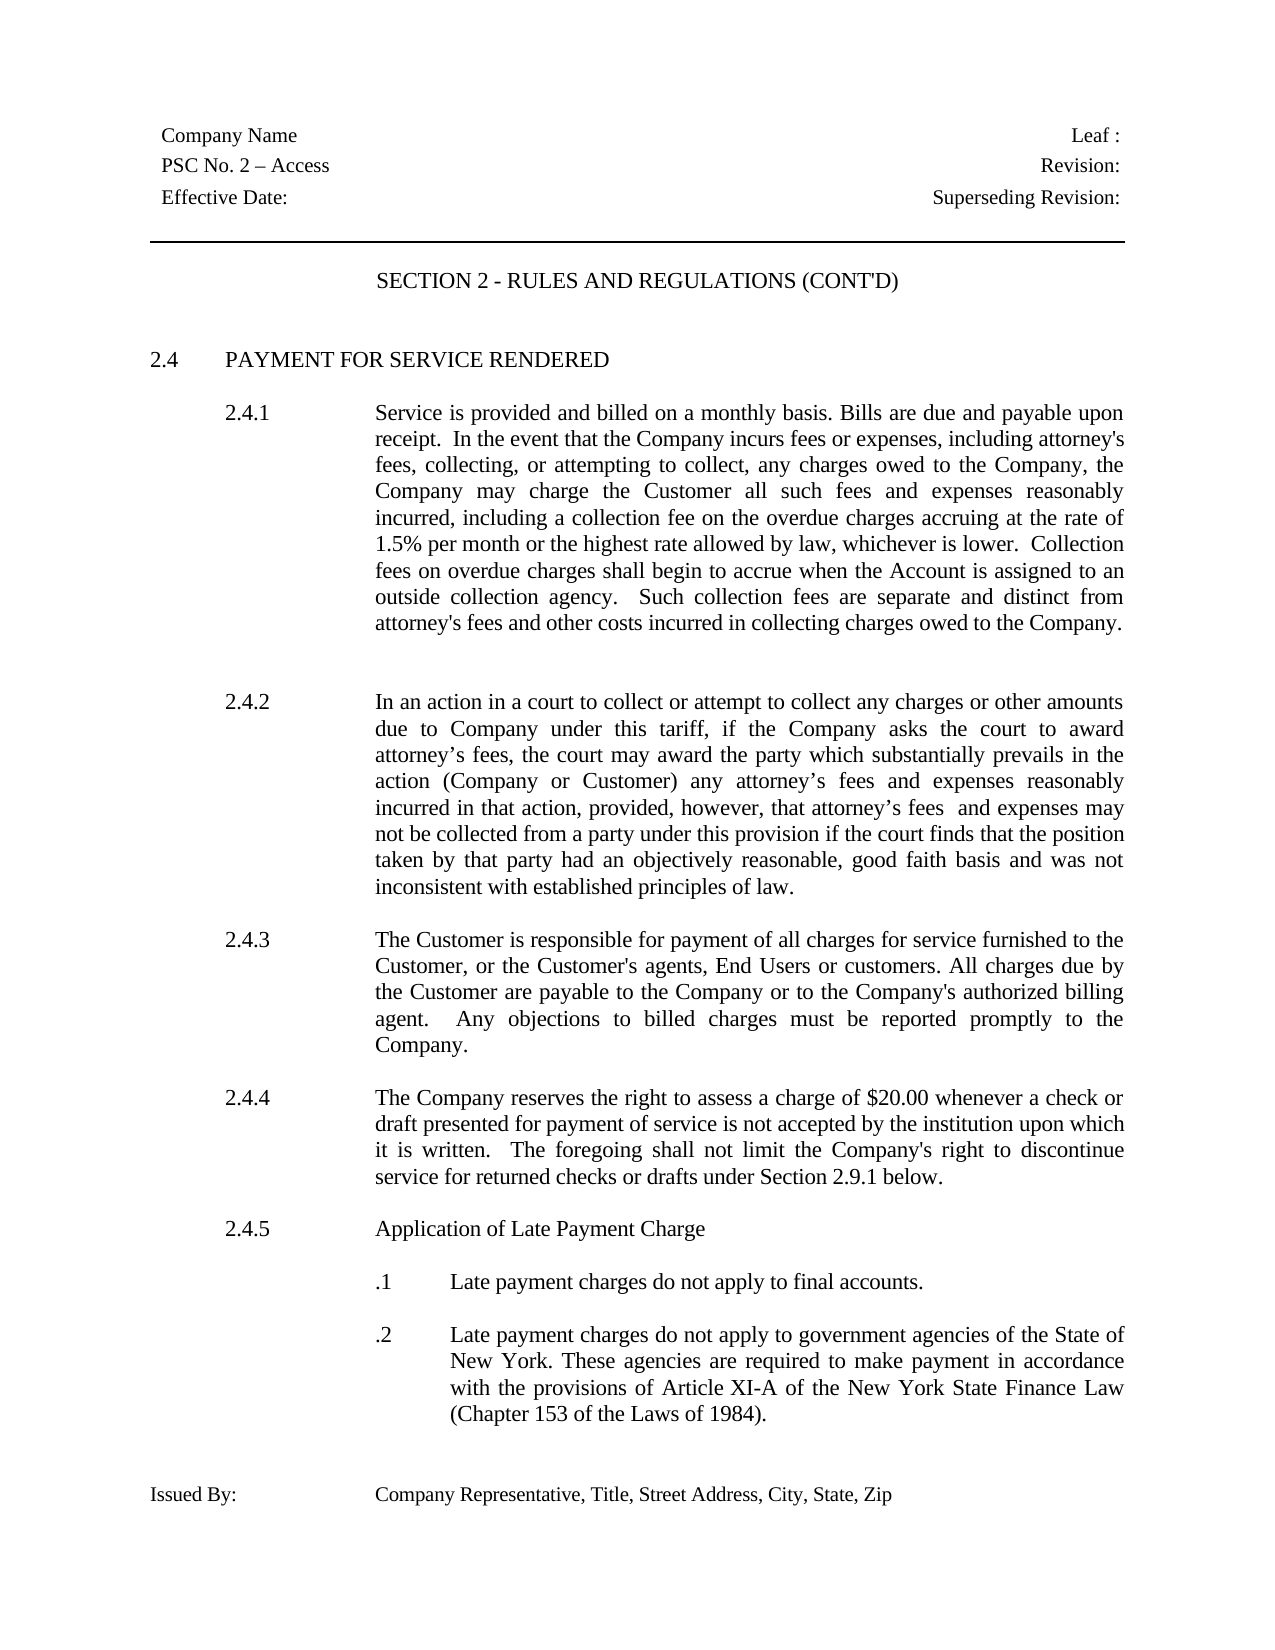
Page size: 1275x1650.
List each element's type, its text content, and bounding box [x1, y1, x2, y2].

text 2.4 PAYMENT FOR SERVICE RENDERED [150, 346, 1125, 372]
text .2 Late payment charges do not apply to government agencies of the State of New York. These agencies are required to make payment in accordance with the provisions of Article XI-A of the New York State Finance Law (Chapter 153 of the Laws of 1984). [150, 1321, 1125, 1426]
text SECTION 2 - RULES AND REGULATIONS (CONT'D) [150, 267, 1125, 293]
text 2.4.2 In an action in a court to collect or attempt to collect any charges or other amounts due to Company under this tariff, if the Company asks the court to award attorney’s fees, the court may award the party which substantially prevails in the action (Company or Customer) any attorney’s fees and expenses reasonably incurred in that action, provided, however, that attorney’s fees and expenses may not be collected from a party under this provision if the court finds that the position taken by that party had an objectively reasonable, good faith basis and was not inconsistent with established principles of law. [150, 688, 1125, 899]
text .1 Late payment charges do not apply to final accounts. [150, 1268, 1125, 1294]
text 2.4.3 The Customer is responsible for payment of all charges for service furnished to the Customer, or the Customer's agents, End Users or customers. All charges due by the Customer are payable to the Company or to the Company's authorized billing agent. Any objections to billed charges must be reported promptly to the Company. [150, 926, 1125, 1057]
text 2.4.1 Service is provided and billed on a monthly basis. Bills are due and payable upon receipt. In the event that the Company incurs fees or expenses, including attorney's fees, collecting, or attempting to collect, any charges owed to the Company, the Company may charge the Customer all such fees and expenses reasonably incurred, including a collection fee on the overdue charges accruing at the rate of 1.5% per month or the highest rate allowed by law, whichever is lower. Collection fees on overdue charges shall begin to accrue when the Account is assigned to an outside collection agency. Such collection fees are separate and distinct from attorney's fees and other costs incurred in collecting charges owed to the Company. [150, 398, 1125, 636]
text 2.4.4 The Company reserves the right to assess a charge of $20.00 whenever a check or draft presented for payment of service is not accepted by the institution upon which it is written. The foregoing shall not limit the Company's right to discontinue service for returned checks or drafts under Section 2.9.1 below. [150, 1084, 1125, 1189]
text 2.4.5 Application of Late Payment Charge [150, 1216, 1125, 1242]
